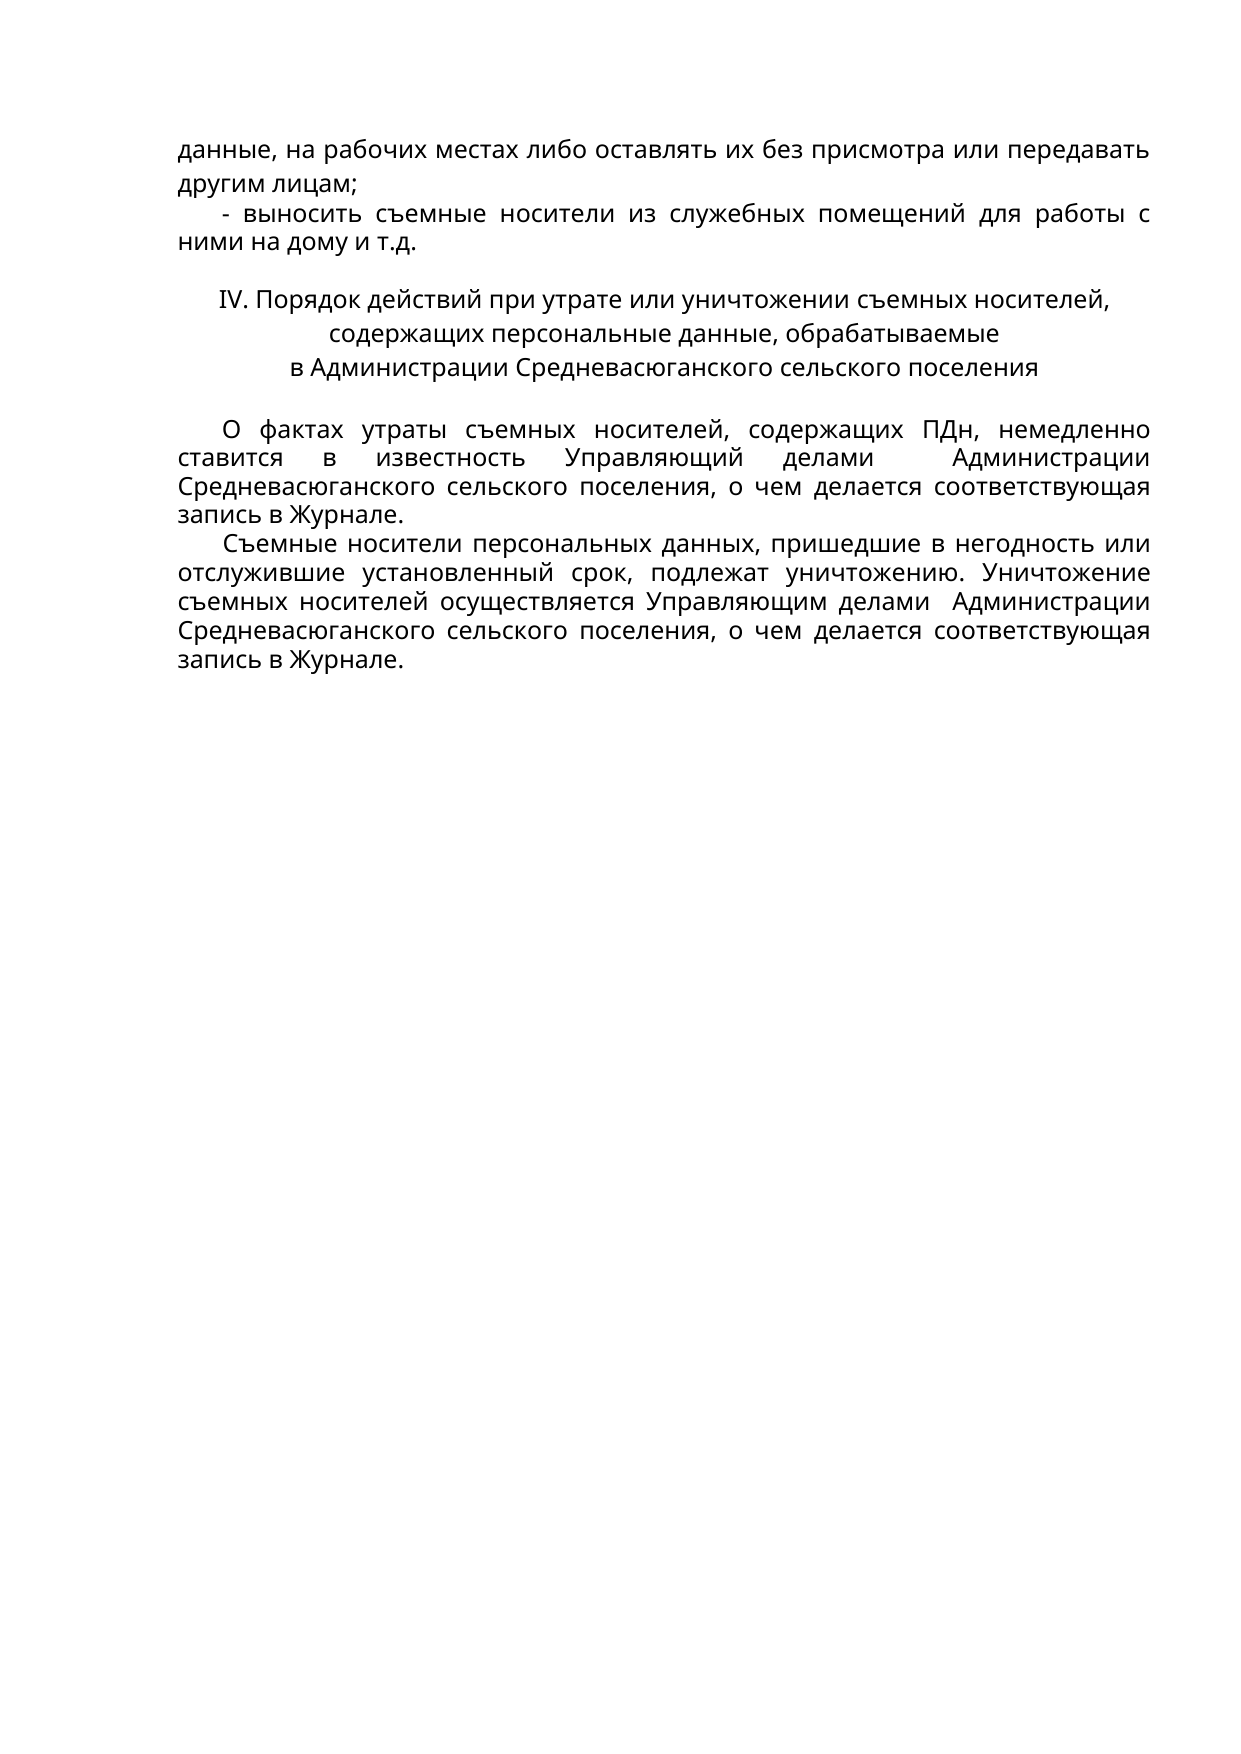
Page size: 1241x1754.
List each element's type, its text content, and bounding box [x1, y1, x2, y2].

text содержащих персональные данные, обрабатываемые [177, 316, 1152, 350]
text IV. Порядок действий при утрате или уничтожении съемных носителей, [177, 282, 1152, 316]
text О фактах утраты съемных носителей, содержащих ПДн, немедленно ставится в известность Управляющий делами Администрации Средневасюганского сельского поселения, о чем делается соответствующая запись в Журнале. [177, 415, 1152, 529]
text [177, 131, 1152, 199]
text - выносить съемные носители из служебных помещений для работы с ними на дому и т.д. [177, 199, 1152, 257]
text в Администрации Средневасюганского сельского поселения [177, 350, 1152, 384]
text Съемные носители персональных данных, пришедшие в негодность или отслужившие установленный срок, подлежат уничтожению. Уничтожение съемных носителей осуществляется Управляющим делами Администрации Средневасюганского сельского поселения, о чем делается соответствующая запись в Журнале. [177, 529, 1152, 674]
